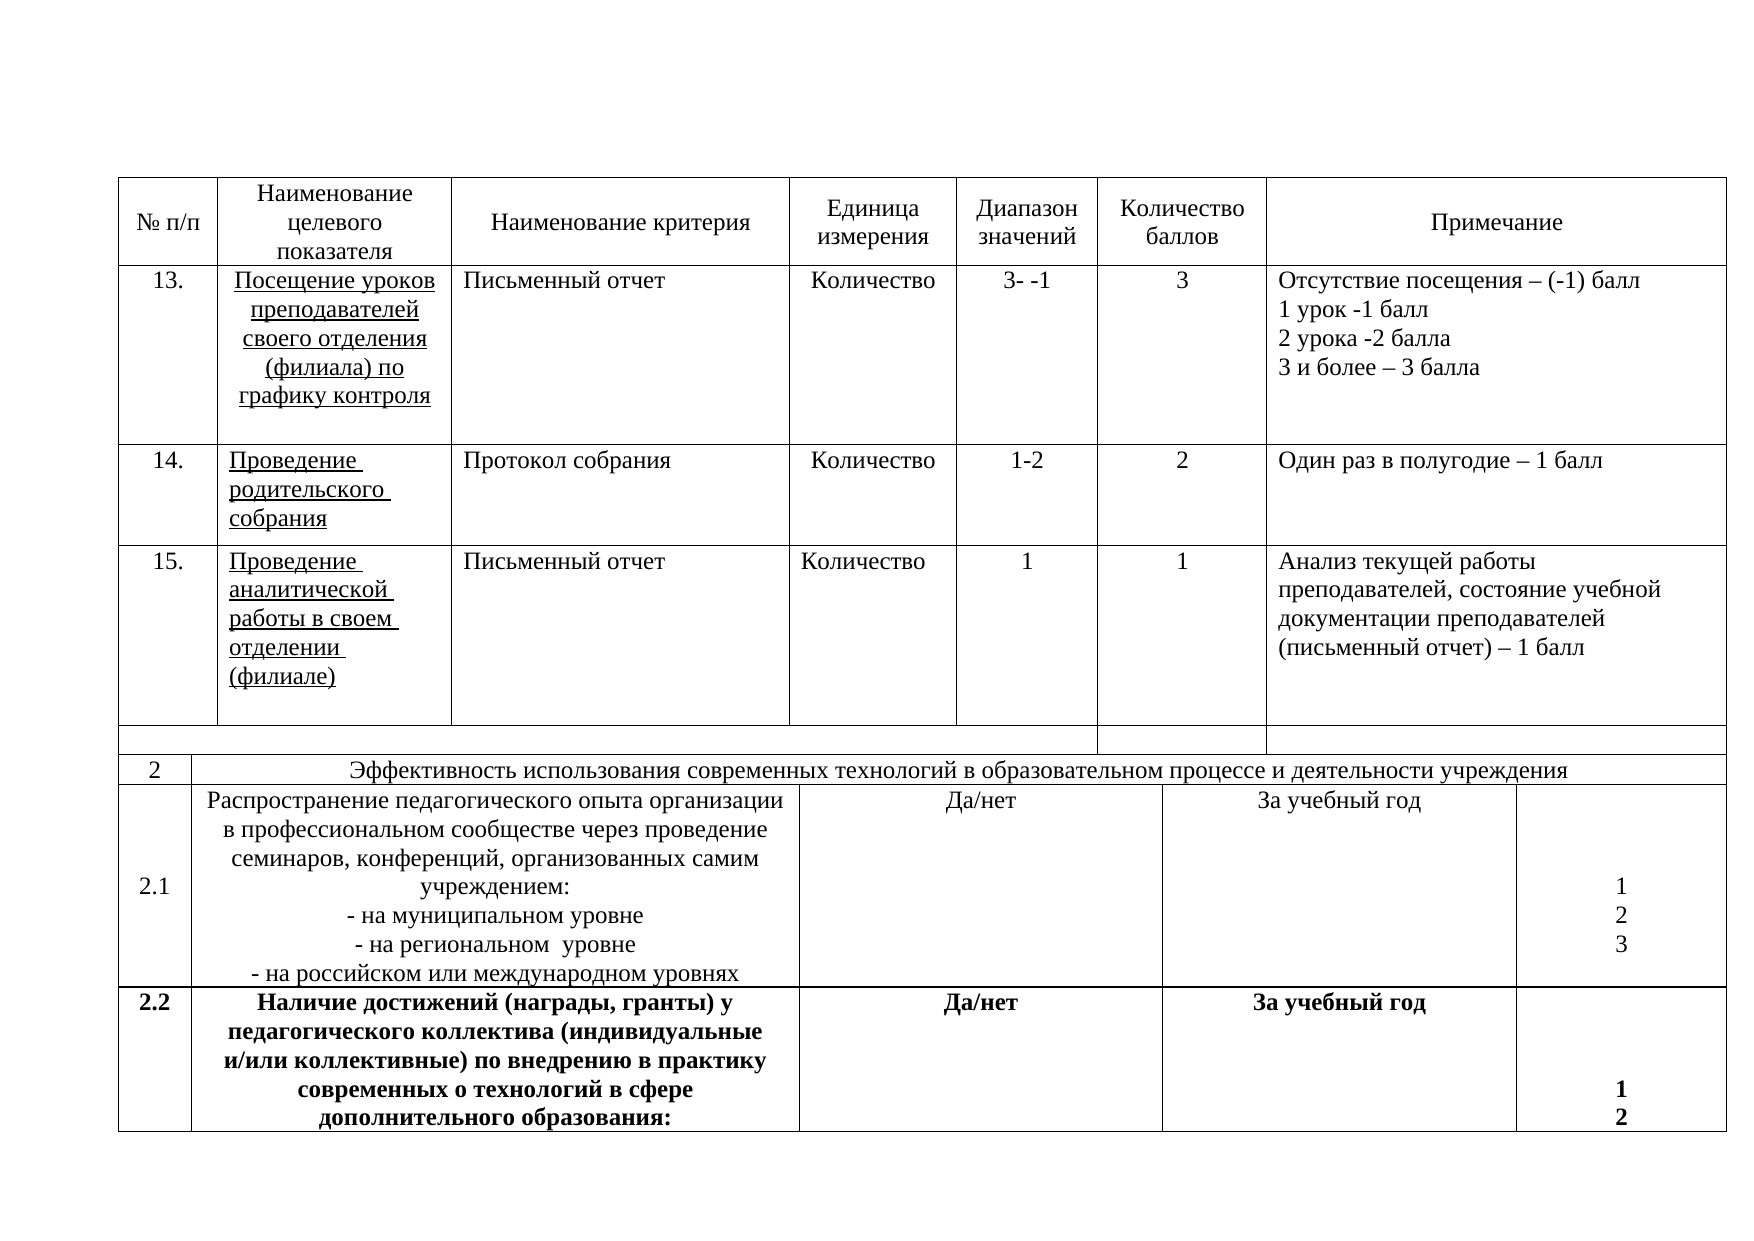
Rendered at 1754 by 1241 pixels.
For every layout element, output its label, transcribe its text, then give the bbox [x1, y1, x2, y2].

table_cell 2.2 [119, 988, 191, 1131]
table_cell Письменный отчет [452, 546, 789, 724]
table_cell Количество [790, 266, 956, 444]
table_cell Количество [790, 546, 956, 724]
table_cell 1 2 3 [1517, 988, 1726, 1131]
table_cell 13. [119, 266, 217, 444]
table_cell Один раз в полугодие – 1 балл [1267, 445, 1726, 545]
table_header Наименование критерия [452, 178, 789, 264]
table_cell [119, 726, 1097, 754]
table_header Количество баллов [1098, 178, 1266, 264]
table_cell 3 [1098, 266, 1266, 444]
table_cell Количество [790, 445, 956, 545]
table_cell 3- -1 [957, 266, 1097, 444]
table_header № п/п [119, 178, 217, 264]
table_cell 1 2 3 [1517, 785, 1726, 986]
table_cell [192, 988, 799, 1131]
table_cell За учебный год [1163, 785, 1516, 986]
table_cell Посещение уроков преподавателей своего отделения (филиала) по графику контроля [218, 266, 451, 444]
table_cell 14. [119, 445, 217, 545]
table_cell Протокол собрания [452, 445, 789, 545]
table_cell 15. [119, 546, 217, 724]
table_cell Эффективность использования современных технологий в образовательном процессе и деятельности учреждения [192, 755, 1726, 784]
table_cell Да/нет [800, 988, 1162, 1131]
table_cell 2 [119, 755, 191, 784]
table_header Наименование целевого показателя [218, 178, 451, 264]
table_cell 2.1 [119, 785, 191, 986]
table_header Диапазон значений [957, 178, 1097, 264]
table_header Примечание [1267, 178, 1726, 264]
table_cell Распространение педагогического опыта организации в профессиональном сообществе через проведение семинаров, конференций, организованных самим учреждением: - на муниципальном уровне - на региональном уровне - на российском или международном уровнях [192, 785, 799, 986]
table_cell Проведение аналитической работы в своем отделении (филиале) [218, 546, 451, 724]
table_cell Письменный отчет [452, 266, 789, 444]
table_cell Да/нет [800, 785, 1162, 986]
table_cell За учебный год [1163, 988, 1516, 1131]
table_cell Проведение родительского собрания [218, 445, 451, 545]
table_cell Анализ текущей работы преподавателей, состояние учебной документации преподавателей (письменный отчет) – 1 балл [1267, 546, 1726, 724]
table_cell Отсутствие посещения – (-1) балл 1 урок -1 балл 2 урока -2 балла 3 и более – 3 балла [1267, 266, 1726, 444]
table_cell 1-2 [957, 445, 1097, 545]
table_header Единица измерения [790, 178, 956, 264]
table_cell 2 [1098, 445, 1266, 545]
table_cell 1 [1098, 546, 1266, 724]
table_cell [1098, 726, 1266, 754]
table_cell [1267, 726, 1726, 754]
table_cell 1 [957, 546, 1097, 724]
